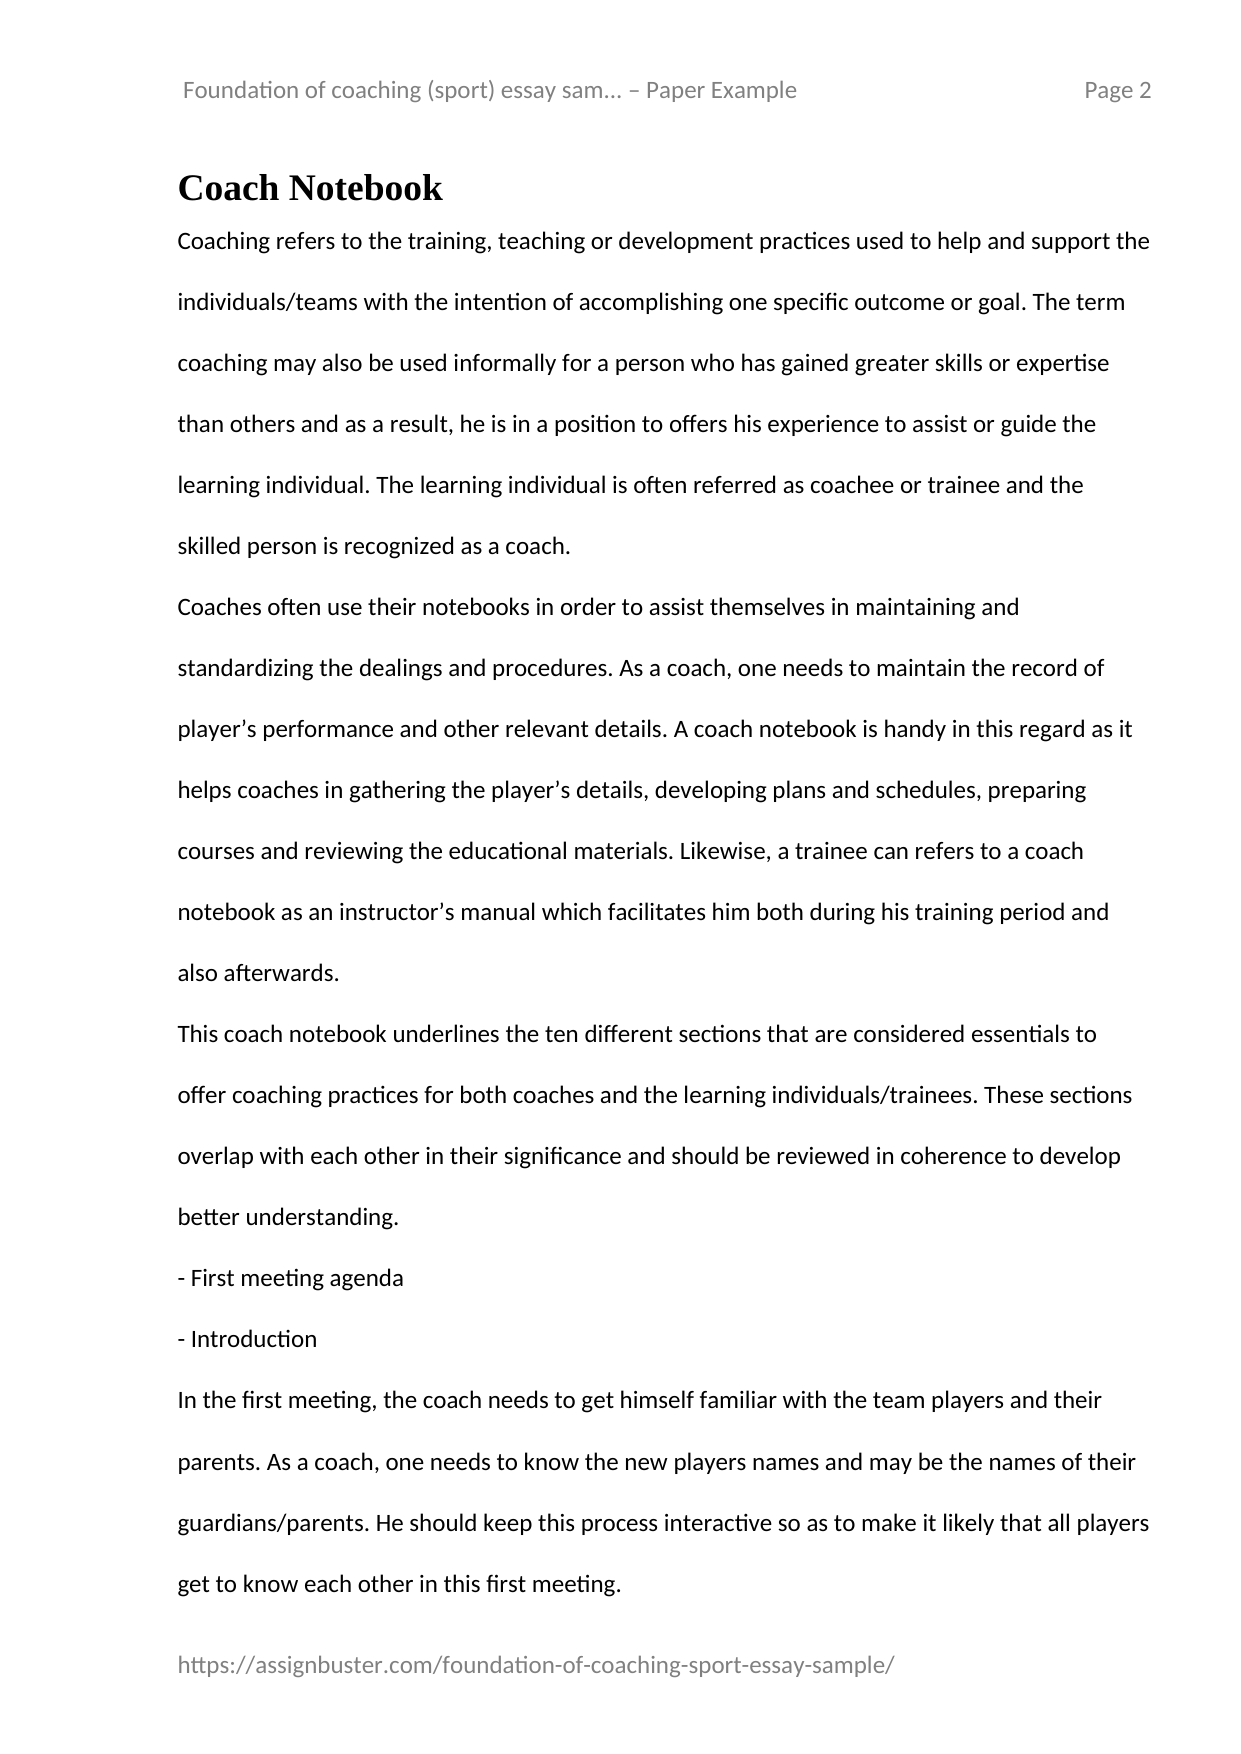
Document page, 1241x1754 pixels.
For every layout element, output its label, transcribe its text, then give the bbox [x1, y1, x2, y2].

subtitle Coach Notebook [177, 166, 1152, 209]
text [177, 225, 1152, 1598]
